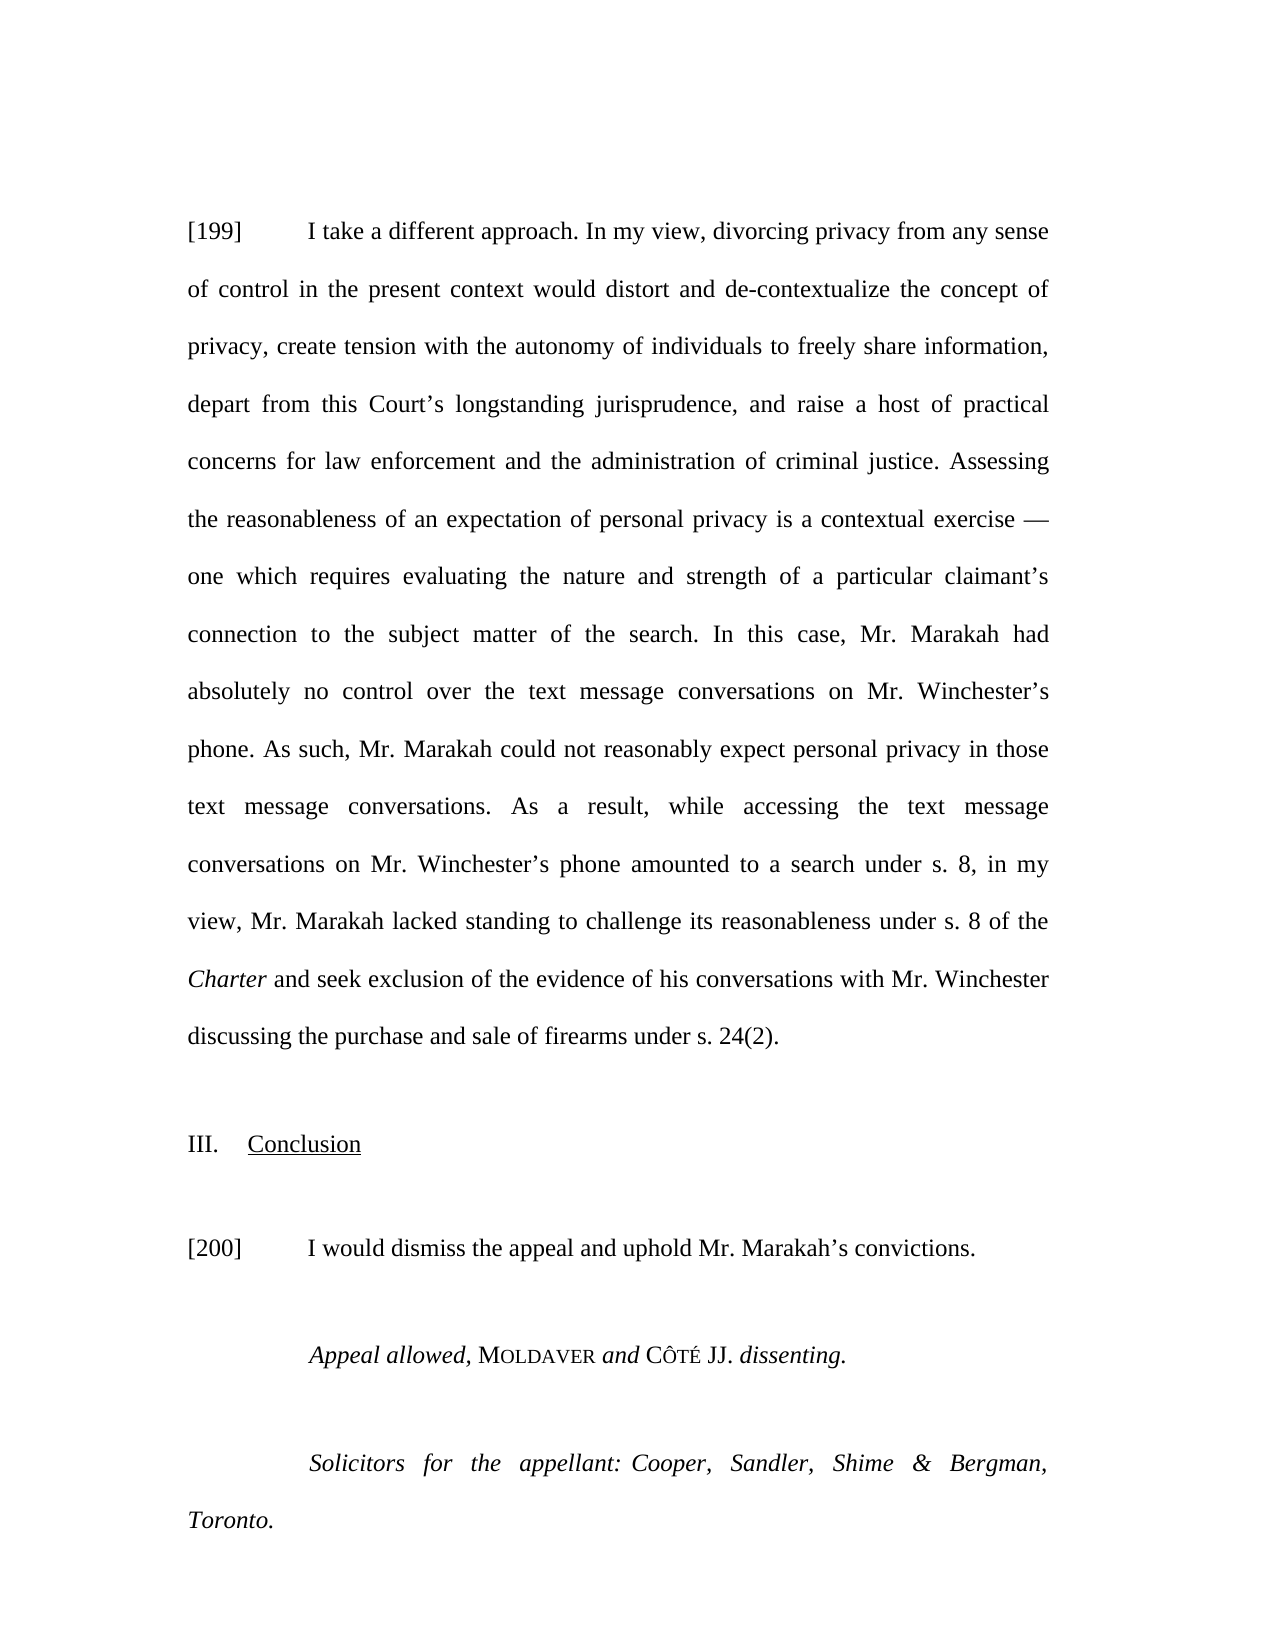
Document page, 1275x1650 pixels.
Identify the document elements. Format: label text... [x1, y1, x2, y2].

text I take a different approach. In my view, divorcing privacy from any sense of control in the present context would distort and de-contextualize the concept of privacy, create tension with the autonomy of individuals to freely share information, depart from this Court’s longstanding jurisprudence, and raise a host of practical concerns for law enforcement and the administration of criminal justice. Assessing the reasonableness of an expectation of personal privacy is a contextual exercise — one which requires evaluating the nature and strength of a particular claimant’s connection to the subject matter of the search. In this case, Mr. Marakah had absolutely no control over the text message conversations on Mr. Winchester’s phone. As such, Mr. Marakah could not reasonably expect personal privacy in those text message conversations. As a result, while accessing the text message conversations on Mr. Winchester’s phone amounted to a search under s. 8, in my view, Mr. Marakah lacked standing to challenge its reasonableness under s. 8 of the Charter and seek exclusion of the evidence of his conversations with Mr. Winchester discussing the purchase and sale of firearms under s. 24(2). [187, 216, 1050, 1050]
title Conclusion [187, 1129, 1050, 1158]
text Solicitors for the appellant: Cooper, Sandler, Shime & Bergman, Toronto. [187, 1448, 1050, 1534]
text Appeal allowed, Moldaver and Côté JJ. dissenting. [187, 1340, 1050, 1369]
text I would dismiss the appeal and uphold Mr. Marakah’s convictions. [187, 1233, 1050, 1261]
